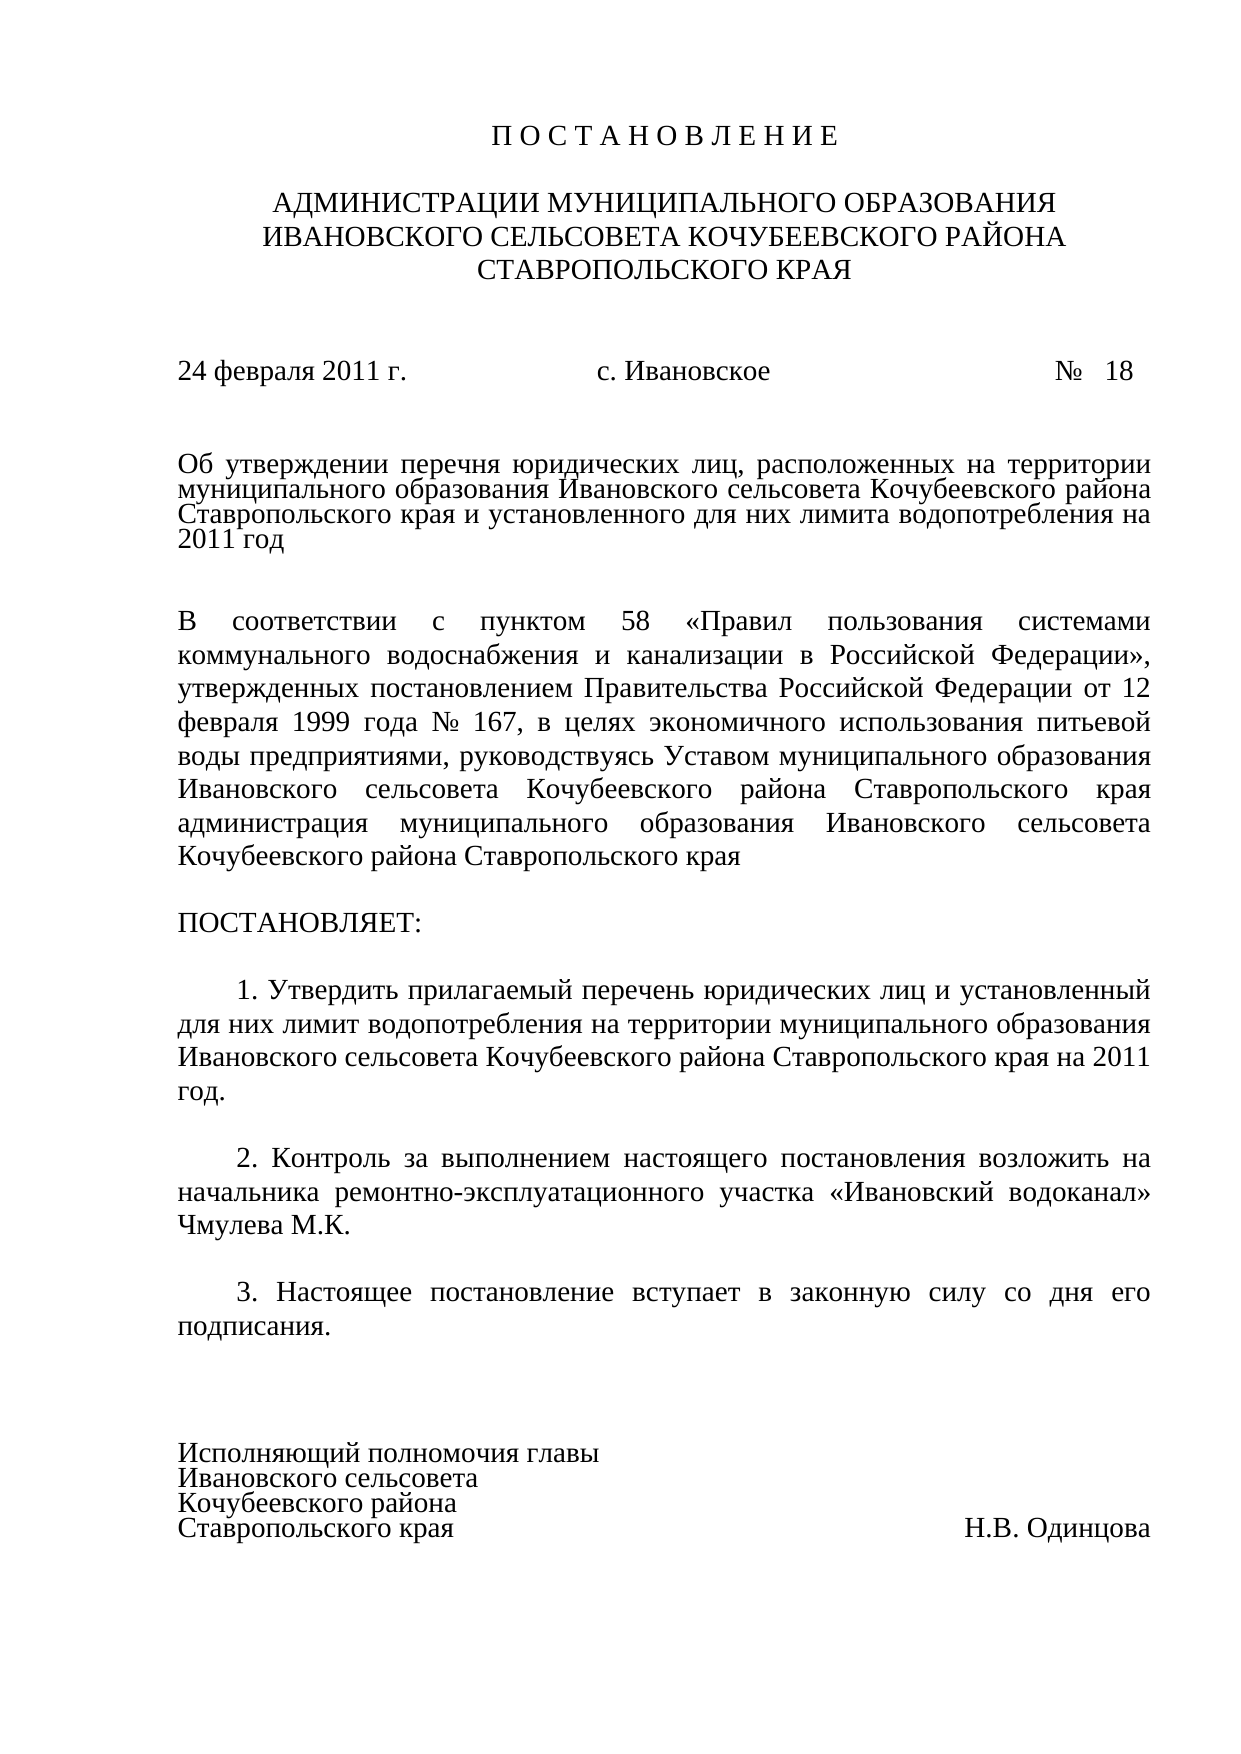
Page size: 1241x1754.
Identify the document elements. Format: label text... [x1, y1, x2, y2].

text П О С Т А Н О В Л Е Н И Е [177, 118, 1152, 152]
text 1. Утвердить прилагаемый перечень юридических лиц и установленный для них лимит водопотребления на территории муниципального образования Ивановского сельсовета Кочубеевского района Ставропольского края на 2011 год. [177, 972, 1152, 1107]
text Ставропольского края Н.В. Одинцова [177, 1517, 1152, 1542]
text 2. Контроль за выполнением настоящего постановления возложить на начальника ремонтно-эксплуатационного участка «Ивановский водоканал» Чмулева М.К. [177, 1140, 1152, 1241]
text 24 февраля 2011 г. с. Ивановское № 18 [177, 353, 1152, 386]
text ПОСТАНОВЛЯЕТ: [177, 905, 1152, 939]
text АДМИНИСТРАЦИИ МУНИЦИПАЛЬНОГО ОБРАЗОВАНИЯ ИВАНОВСКОГО СЕЛЬСОВЕТА КОЧУБЕЕВСКОГО РАЙОНА СТАВРОПОЛЬСКОГО КРАЯ [177, 185, 1152, 286]
text Кочубеевского района [177, 1492, 1152, 1517]
text Об утверждении перечня юридических лиц, расположенных на территории муниципального образования Ивановского сельсовета Кочубеевского района Ставропольского края и установленного для них лимита водопотребления на 2011 год [177, 453, 1152, 553]
text В соответствии с пунктом 58 «Правил пользования системами коммунального водоснабжения и канализации в Российской Федерации», утвержденных постановлением Правительства Российской Федерации от 12 февраля 1999 года № 167, в целях экономичного использования питьевой воды предприятиями, руководствуясь Уставом муниципального образования Ивановского сельсовета Кочубеевского района Ставропольского края администрация муниципального образования Ивановского сельсовета Кочубеевского района Ставропольского края [177, 603, 1152, 872]
text 3. Настоящее постановление вступает в законную силу со дня его подписания. [177, 1274, 1152, 1341]
text Исполняющий полномочия главы [177, 1442, 1152, 1467]
text Ивановского сельсовета [177, 1467, 1152, 1492]
